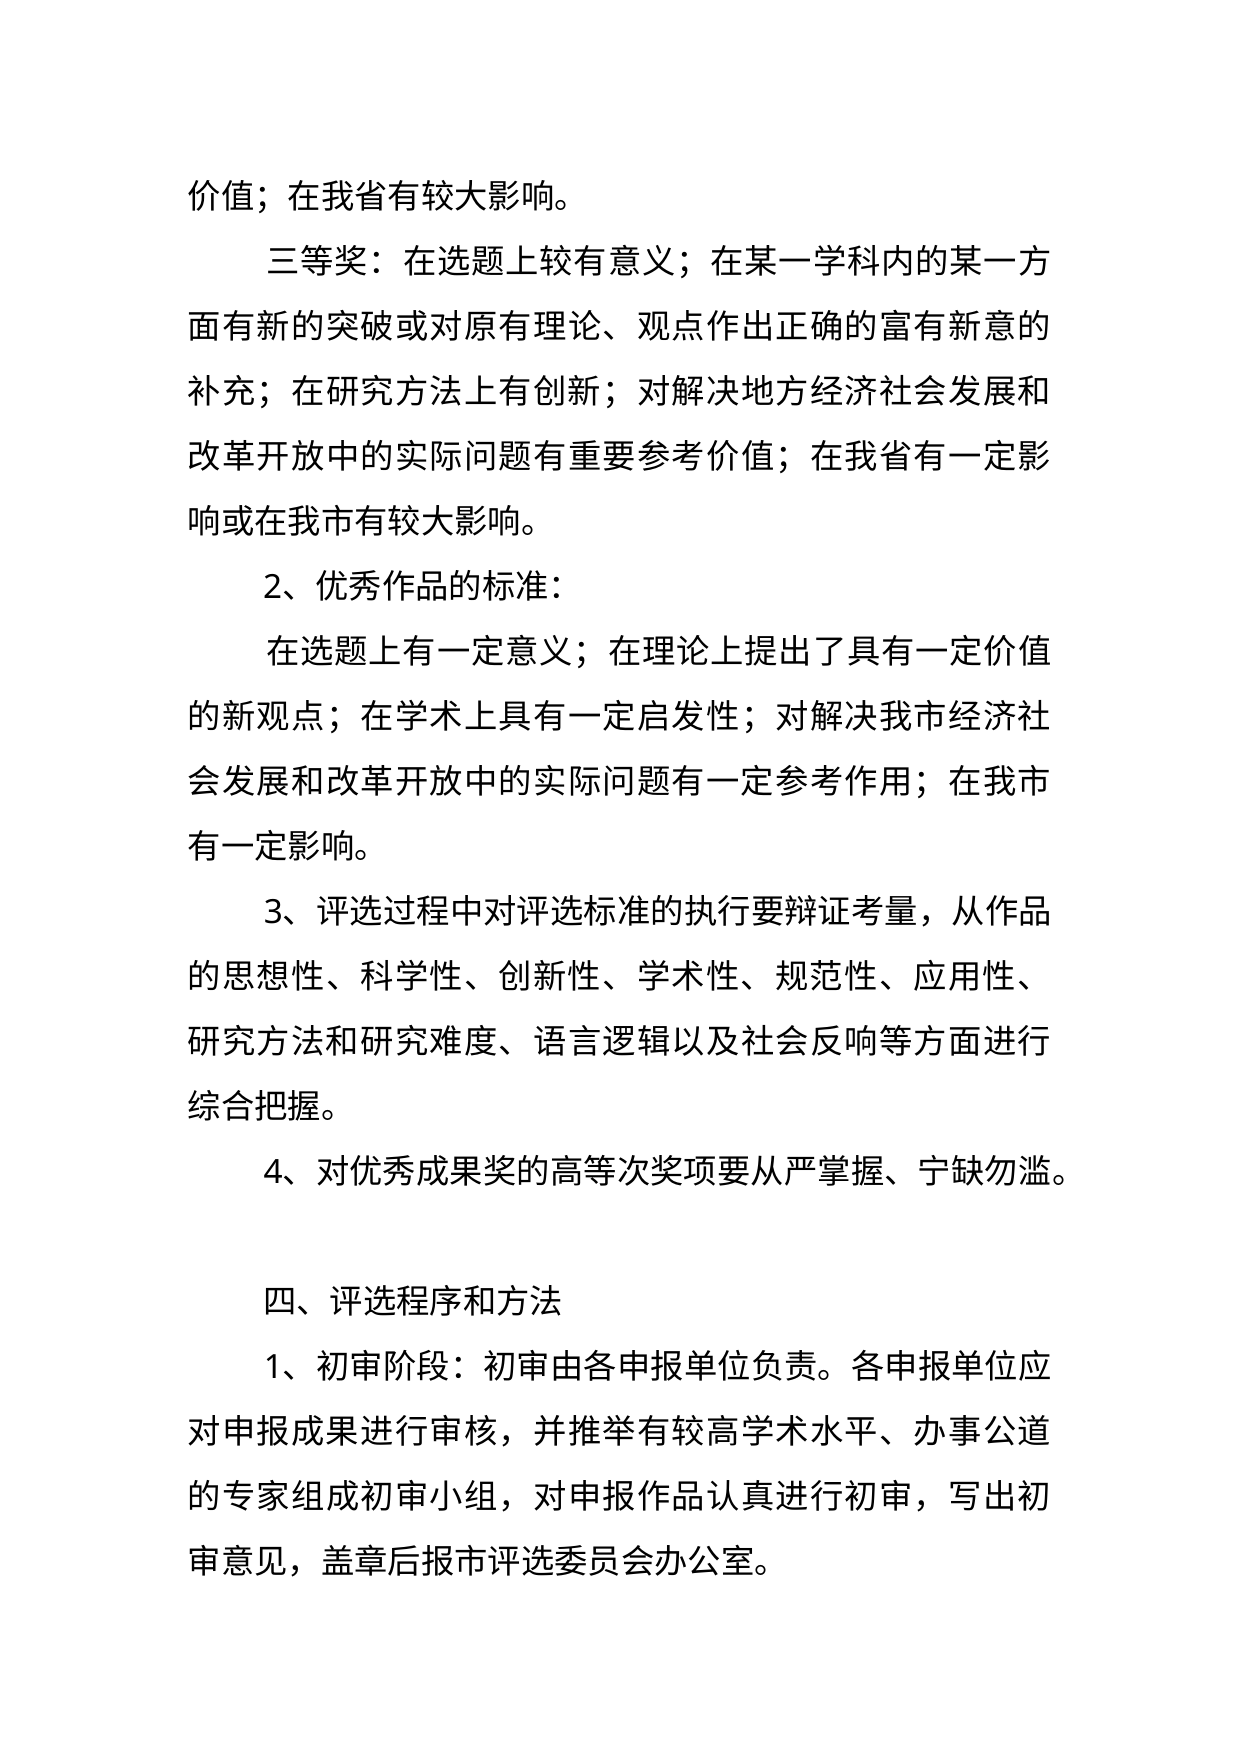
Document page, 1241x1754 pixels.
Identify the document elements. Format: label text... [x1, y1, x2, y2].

text 2、优秀作品的标准： [187, 552, 1053, 617]
text 四、评选程序和方法 [187, 1267, 1053, 1332]
text 三等奖：在选题上较有意义；在某一学科内的某一方面有新的突破或对原有理论、观点作出正确的富有新意的补充；在研究方法上有创新；对解决地方经济社会发展和改革开放中的实际问题有重要参考价值；在我省有一定影响或在我市有较大影响。 [187, 227, 1053, 552]
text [187, 162, 1053, 227]
text 1、初审阶段：初审由各申报单位负责。各申报单位应对申报成果进行审核，并推举有较高学术水平、办事公道的专家组成初审小组，对申报作品认真进行初审，写出初审意见，盖章后报市评选委员会办公室。 [187, 1332, 1053, 1592]
text 4、对优秀成果奖的高等次奖项要从严掌握、宁缺勿滥。 [187, 1137, 1053, 1267]
text 3、评选过程中对评选标准的执行要辩证考量，从作品的思想性、科学性、创新性、学术性、规范性、应用性、研究方法和研究难度、语言逻辑以及社会反响等方面进行综合把握。 [187, 877, 1053, 1137]
text 在选题上有一定意义；在理论上提出了具有一定价值的新观点；在学术上具有一定启发性；对解决我市经济社会发展和改革开放中的实际问题有一定参考作用；在我市有一定影响。 [187, 617, 1053, 877]
